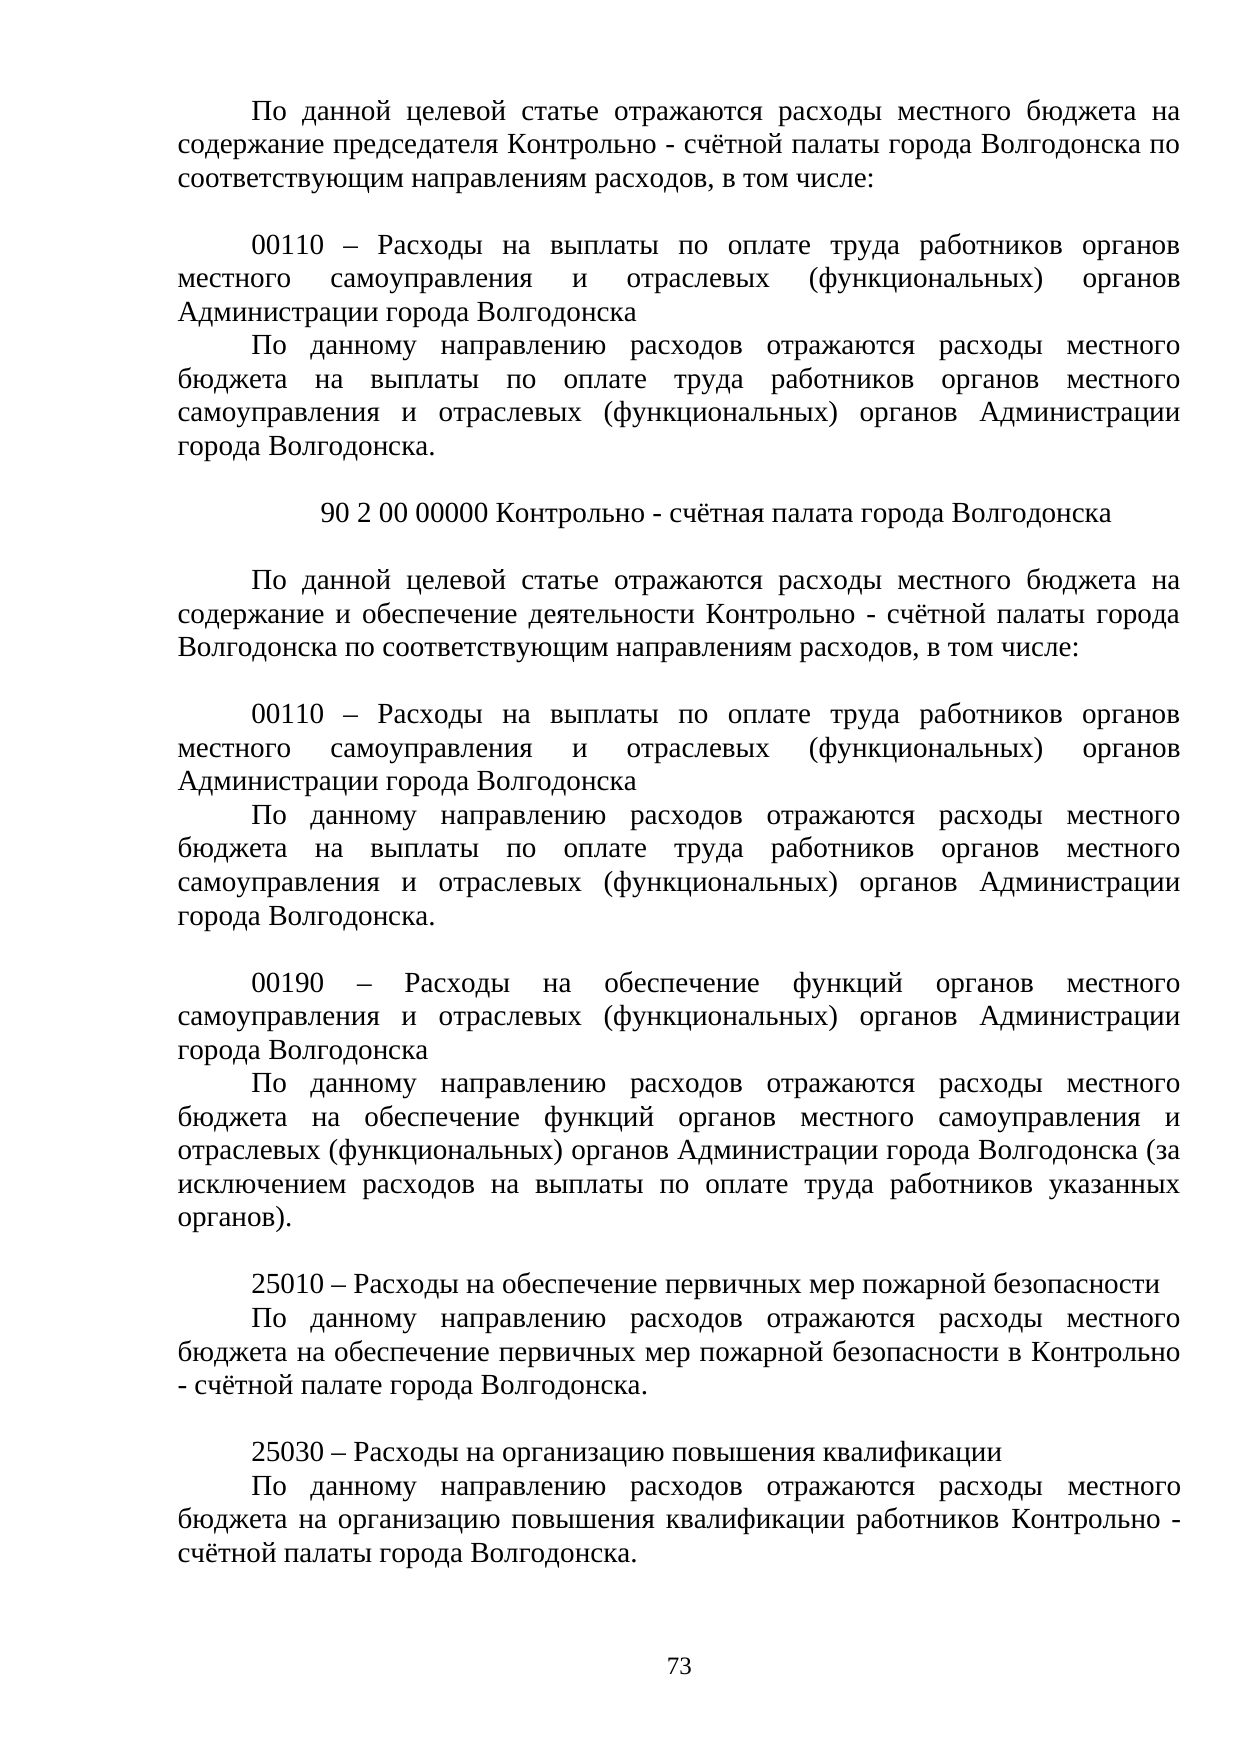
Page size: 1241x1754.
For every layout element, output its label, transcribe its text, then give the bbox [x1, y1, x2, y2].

text По данному направлению расходов отражаются расходы местного бюджета на выплаты по оплате труда работников органов местного самоуправления и отраслевых (функциональных) органов Администрации города Волгодонска. [177, 797, 1181, 931]
text По данному направлению расходов отражаются расходы местного бюджета на обеспечение первичных мер пожарной безопасности в Контрольно - счётной палате города Волгодонска. [177, 1300, 1181, 1401]
text 00110 – Расходы на выплаты по оплате труда работников органов местного самоуправления и отраслевых (функциональных) органов Администрации города Волгодонска [177, 696, 1181, 797]
text По данной целевой статье отражаются расходы местного бюджета на содержание и обеспечение деятельности Контрольно - счётной палаты города Волгодонска по соответствующим направлениям расходов, в том числе: [177, 562, 1181, 663]
text 00190 – Расходы на обеспечение функций органов местного самоуправления и отраслевых (функциональных) органов Администрации города Волгодонска [177, 965, 1181, 1065]
text По данной целевой статье отражаются расходы местного бюджета на содержание председателя Контрольно - счётной палаты города Волгодонска по соответствующим направлениям расходов, в том числе: [177, 93, 1181, 193]
text По данному направлению расходов отражаются расходы местного бюджета на выплаты по оплате труда работников органов местного самоуправления и отраслевых (функциональных) органов Администрации города Волгодонска. [177, 327, 1181, 462]
text 25010 – Расходы на обеспечение первичных мер пожарной безопасности [177, 1267, 1181, 1300]
text По данному направлению расходов отражаются расходы местного бюджета на организацию повышения квалификации работников Контрольно - счётной палаты города Волгодонска. [177, 1468, 1181, 1568]
text 25030 – Расходы на организацию повышения квалификации [177, 1434, 1181, 1468]
text 90 2 00 00000 Контрольно - счётная палата города Волгодонска [177, 495, 1181, 529]
text По данному направлению расходов отражаются расходы местного бюджета на обеспечение функций органов местного самоуправления и отраслевых (функциональных) органов Администрации города Волгодонска (за исключением расходов на выплаты по оплате труда работников указанных органов). [177, 1065, 1181, 1233]
text 00110 – Расходы на выплаты по оплате труда работников органов местного самоуправления и отраслевых (функциональных) органов Администрации города Волгодонска [177, 227, 1181, 327]
